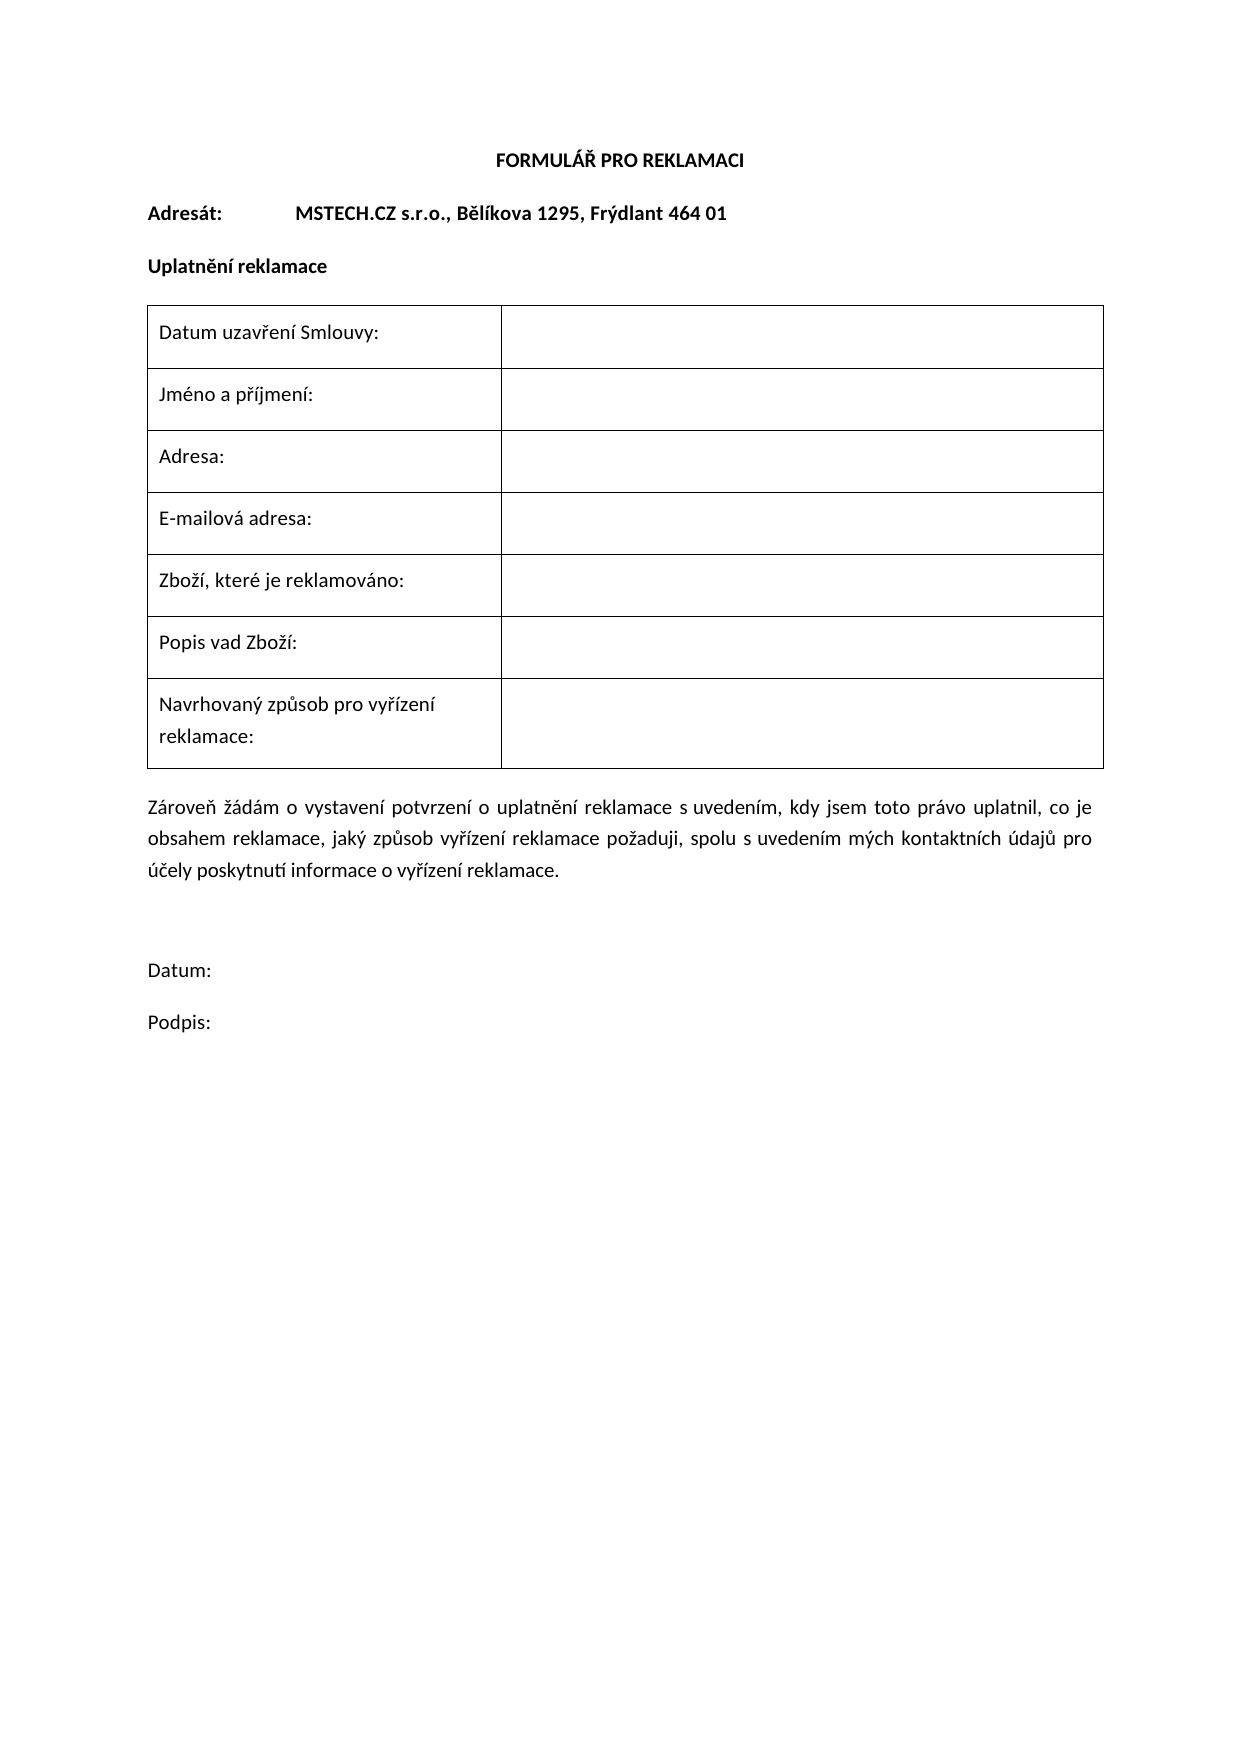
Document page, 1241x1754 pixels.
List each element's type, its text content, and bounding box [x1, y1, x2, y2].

table_cell [502, 431, 1103, 492]
text Podpis: [148, 1009, 1093, 1035]
table_cell Zboží, které je reklamováno: [148, 555, 501, 616]
table_cell [502, 369, 1103, 429]
table_cell [502, 679, 1103, 768]
text Formulář pro reklamaci [148, 148, 1093, 173]
table_cell Popis vad Zboží: [148, 617, 501, 678]
text Datum: [148, 957, 1093, 982]
table_cell [502, 493, 1103, 554]
text Zároveň žádám o vystavení potvrzení o uplatnění reklamace s uvedením, kdy jsem toto právo uplatnil, co je obsahem reklamace, jaký způsob vyřízení reklamace požaduji, spolu s uvedením mých kontaktních údajů pro účely poskytnutí informace o vyřízení reklamace. [148, 789, 1093, 883]
table_header Datum uzavření Smlouvy: [148, 306, 501, 367]
table_cell [502, 617, 1103, 678]
table_cell Adresa: [148, 431, 501, 492]
table_header [502, 306, 1103, 367]
table_cell Navrhovaný způsob pro vyřízení reklamace: [148, 679, 501, 768]
table_cell E-mailová adresa: [148, 493, 501, 554]
table_cell [502, 555, 1103, 616]
text Uplatnění reklamace [148, 253, 1093, 278]
table_cell Jméno a příjmení: [148, 369, 501, 429]
text Adresát: MSTECH.CZ s.r.o., Bělíkova 1295, Frýdlant 464 01 [148, 200, 1093, 226]
